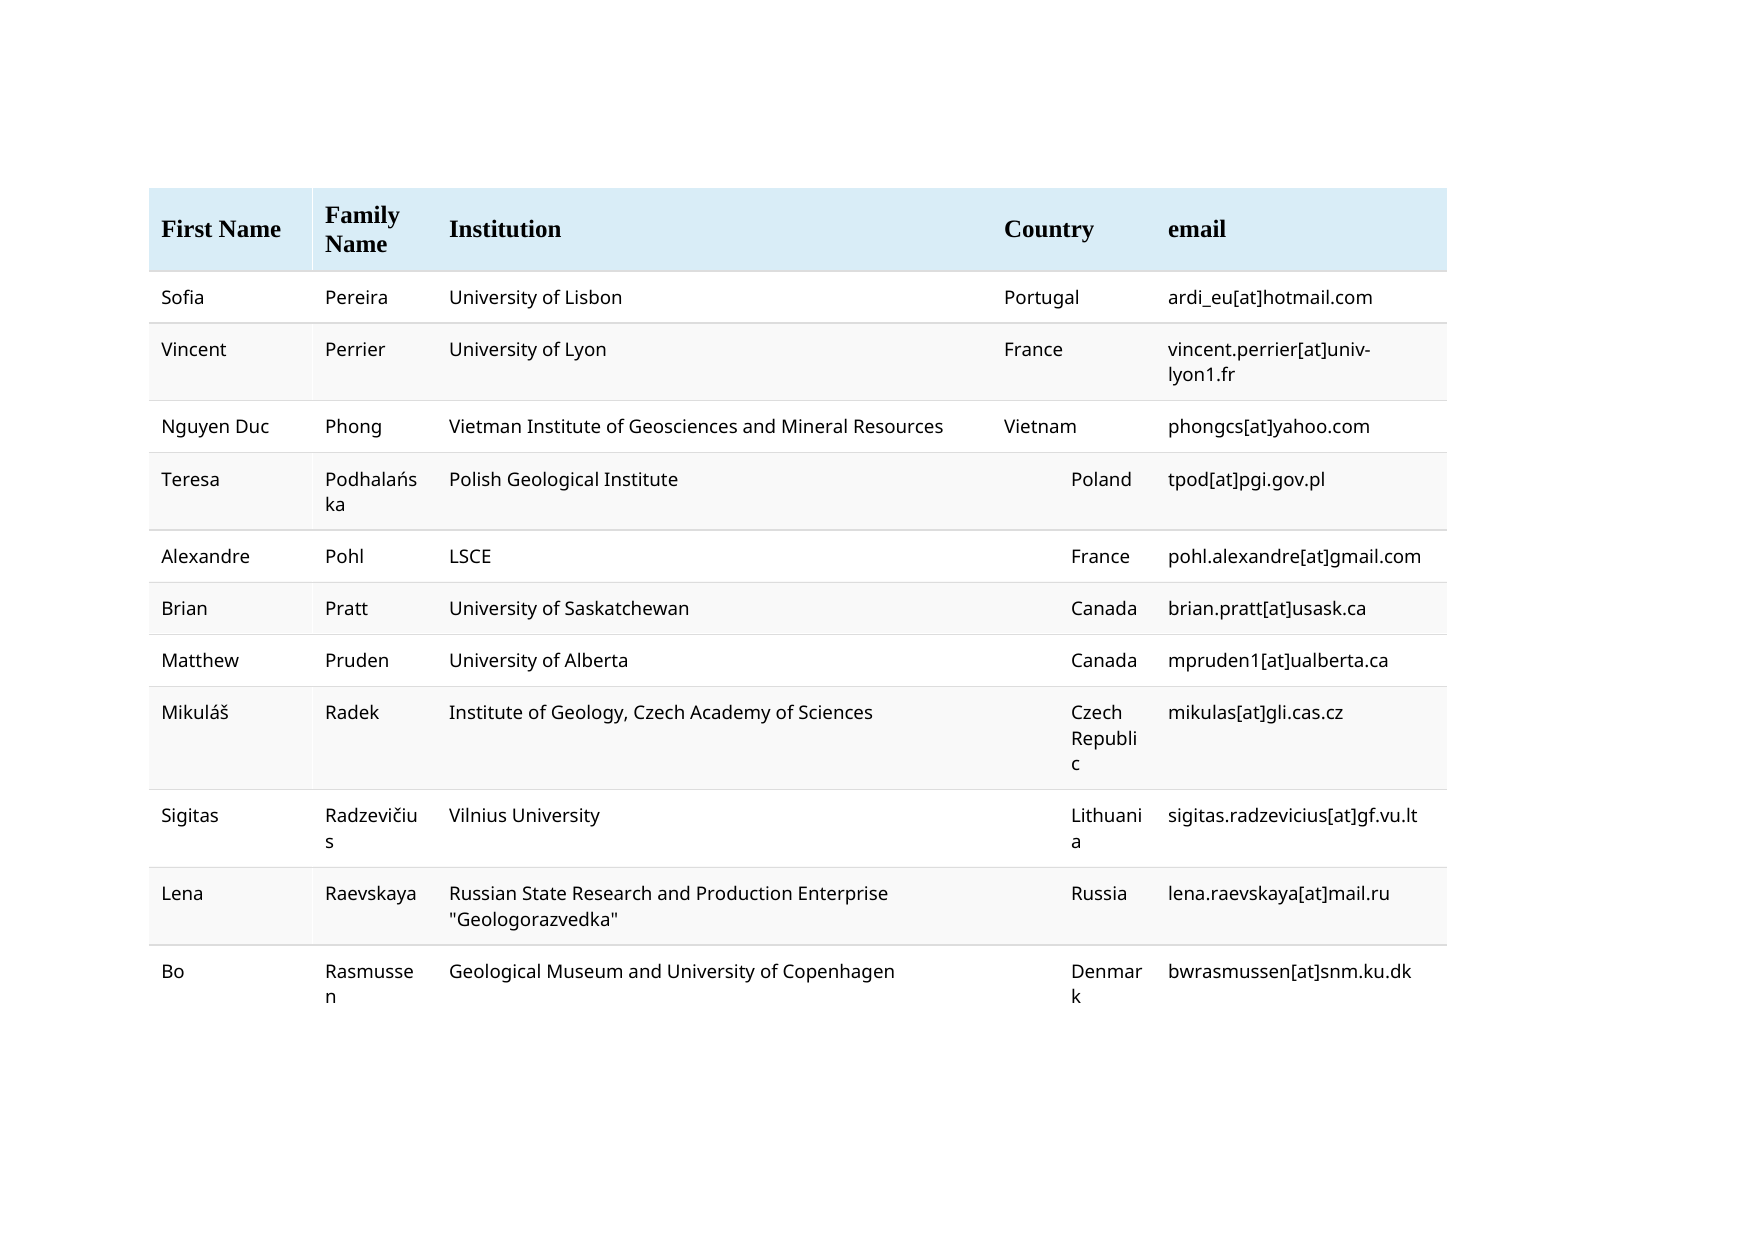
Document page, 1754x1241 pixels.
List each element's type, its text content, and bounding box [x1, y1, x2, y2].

table_cell Vietman Institute of Geosciences and Mineral Resources [436, 401, 991, 452]
table_cell Radzevičius [313, 790, 436, 866]
table_header Family Name [313, 188, 436, 270]
table_cell vincent.perrier[at]univ-lyon1.fr [1155, 324, 1447, 400]
table_cell Mikuláš [149, 687, 312, 789]
table_cell Pereira [313, 272, 436, 322]
table_cell lena.raevskaya[at]mail.ru [1155, 868, 1447, 944]
table_cell sigitas.radzevicius[at]gf.vu.lt [1155, 790, 1447, 866]
table_cell tpod[at]pgi.gov.pl [1155, 453, 1447, 529]
table_cell Vietnam [991, 401, 1155, 452]
table_cell Denmark [1058, 946, 1155, 1022]
table_cell Canada [1058, 635, 1155, 686]
table_cell Czech Republic [1058, 687, 1155, 789]
table_header email [1155, 188, 1447, 270]
table_cell mpruden1[at]ualberta.ca [1155, 635, 1447, 686]
table_cell Alexandre [149, 531, 312, 581]
table_cell Nguyen Duc [149, 401, 312, 452]
table_cell pohl.alexandre[at]gmail.com [1155, 531, 1447, 581]
table_cell Portugal [991, 272, 1155, 322]
table_cell Perrier [313, 324, 436, 400]
table_cell brian.pratt[at]usask.ca [1155, 583, 1447, 633]
table_cell Lithuania [1058, 790, 1155, 866]
table_cell phongcs[at]yahoo.com [1155, 401, 1447, 452]
table_cell Pohl [313, 531, 436, 581]
table_cell Poland [1058, 453, 1155, 529]
table_cell Podhalańska [313, 453, 436, 529]
table_cell mikulas[at]gli.cas.cz [1155, 687, 1447, 789]
table_header First Name [149, 188, 312, 270]
table_cell Sigitas [149, 790, 312, 866]
table_cell France [991, 324, 1155, 400]
table_cell Pratt [313, 583, 436, 633]
table_cell Raevskaya [313, 868, 436, 944]
table_cell Institute of Geology, Czech Academy of Sciences [436, 687, 1058, 789]
table_cell University of Saskatchewan [436, 583, 1058, 633]
table_cell Russia [1058, 868, 1155, 944]
table_cell Phong [313, 401, 436, 452]
table_cell Teresa [149, 453, 312, 529]
table_cell Russian State Research and Production Enterprise "Geologorazvedka" [436, 868, 1058, 944]
table_cell Sofia [149, 272, 312, 322]
table_cell University of Lisbon [436, 272, 991, 322]
table_cell ardi_eu[at]hotmail.com [1155, 272, 1447, 322]
table_cell Canada [1058, 583, 1155, 633]
table_cell bwrasmussen[at]snm.ku.dk [1155, 946, 1447, 1022]
table_header Institution [436, 188, 991, 270]
table_cell University of Lyon [436, 324, 991, 400]
table_cell Bo [149, 946, 312, 1022]
table_cell Lena [149, 868, 312, 944]
table_cell Vilnius University [436, 790, 1058, 866]
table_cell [436, 946, 1058, 1022]
table_cell University of Alberta [436, 635, 1058, 686]
table_cell Brian [149, 583, 312, 633]
table_cell Rasmussen [313, 946, 436, 1022]
table_cell Matthew [149, 635, 312, 686]
table_cell Vincent [149, 324, 312, 400]
table_cell Radek [313, 687, 436, 789]
table_cell Polish Geological Institute [436, 453, 1058, 529]
table_cell LSCE [436, 531, 1058, 581]
table_header Country [991, 188, 1155, 270]
table_cell Pruden [313, 635, 436, 686]
table_cell France [1058, 531, 1155, 581]
